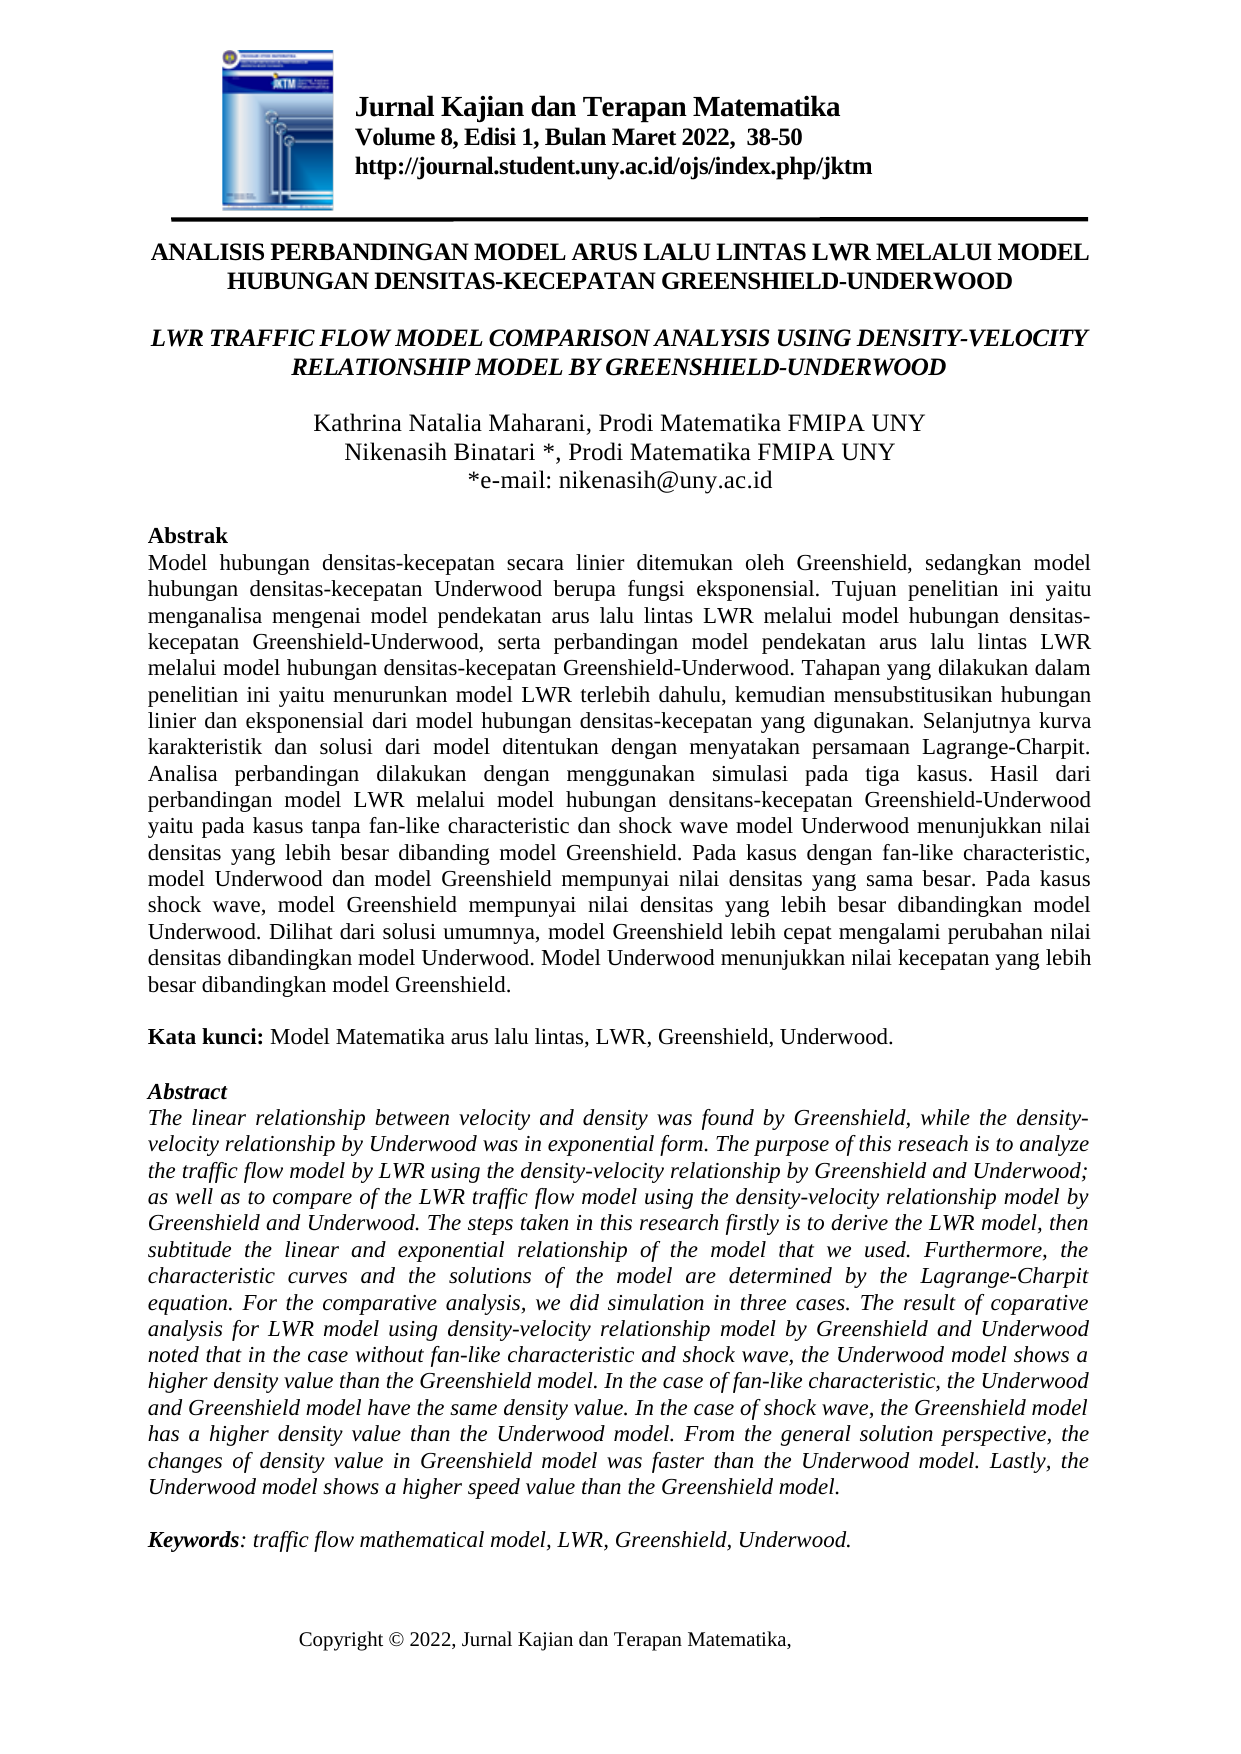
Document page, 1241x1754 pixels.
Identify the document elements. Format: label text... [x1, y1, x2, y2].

text Abstrak [148, 523, 1092, 549]
text Model hubungan densitas-kecepatan secara linier ditemukan oleh Greenshield, sedangkan model hubungan densitas-kecepatan Underwood berupa fungsi eksponensial. Tujuan penelitian ini yaitu menganalisa mengenai model pendekatan arus lalu lintas LWR melalui model hubungan densitas-kecepatan Greenshield-Underwood, serta perbandingan model pendekatan arus lalu lintas LWR melalui model hubungan densitas-kecepatan Greenshield-Underwood. Tahapan yang dilakukan dalam penelitian ini yaitu menurunkan model LWR terlebih dahulu, kemudian mensubstitusikan hubungan linier dan eksponensial dari model hubungan densitas-kecepatan yang digunakan. Selanjutnya kurva karakteristik dan solusi dari model ditentukan dengan menyatakan persamaan Lagrange-Charpit. Analisa perbandingan dilakukan dengan menggunakan simulasi pada tiga kasus. Hasil dari perbandingan model LWR melalui model hubungan densitans-kecepatan Greenshield-Underwood yaitu pada kasus tanpa fan-like characteristic dan shock wave model Underwood menunjukkan nilai densitas yang lebih besar dibanding model Greenshield. Pada kasus dengan fan-like characteristic, model Underwood dan model Greenshield mempunyai nilai densitas yang sama besar. Pada kasus shock wave, model Greenshield mempunyai nilai densitas yang lebih besar dibandingkan model Underwood. Dilihat dari solusi umumnya, model Greenshield lebih cepat mengalami perubahan nilai densitas dibandingkan model Underwood. Model Underwood menunjukkan nilai kecepatan yang lebih besar dibandingkan model Greenshield. [148, 549, 1092, 997]
text *e-mail: nikenasih@uny.ac.id [148, 466, 1092, 494]
text LWR TRAFFIC FLOW MODEL COMPARISON ANALYSIS USING DENSITY-VELOCITY RELATIONSHIP MODEL BY GREENSHIELD-UNDERWOOD [148, 323, 1092, 380]
text Nikenasih Binatari *, Prodi Matematika FMIPA UNY [148, 437, 1092, 466]
text The linear relationship between velocity and density was found by Greenshield, while the density-velocity relationship by Underwood was in exponential form. The purpose of this reseach is to analyze the traffic flow model by LWR using the density-velocity relationship by Greenshield and Underwood; as well as to compare of the LWR traffic flow model using the density-velocity relationship model by Greenshield and Underwood. The steps taken in this research firstly is to derive the LWR model, then subtitude the linear and exponential relationship of the model that we used. Furthermore, the characteristic curves and the solutions of the model are determined by the Lagrange-Charpit equation. For the comparative analysis, we did simulation in three cases. The result of coparative analysis for LWR model using density-velocity relationship model by Greenshield and Underwood noted that in the case without fan-like characteristic and shock wave, the Underwood model shows a higher density value than the Greenshield model. In the case of fan-like characteristic, the Underwood and Greenshield model have the same density value. In the case of shock wave, the Greenshield model has a higher density value than the Underwood model. From the general solution perspective, the changes of density value in Greenshield model was faster than the Underwood model. Lastly, the Underwood model shows a higher speed value than the Greenshield model. [148, 1104, 1092, 1499]
text Kathrina Natalia Maharani, Prodi Matematika FMIPA UNY [148, 409, 1092, 437]
text Abstract [148, 1078, 1092, 1104]
text Kata kunci: Model Matematika arus lalu lintas, LWR, Greenshield, Underwood. [148, 1023, 1092, 1050]
title ANALISIS PERBANDINGAN MODEL ARUS LALU LINTAS LWR MELALUI MODEL HUBUNGAN DENSITAS-KECEPATAN GREENSHIELD-UNDERWOOD [148, 237, 1092, 295]
picture [222, 50, 335, 214]
text Keywords: traffic flow mathematical model, LWR, Greenshield, Underwood. [148, 1526, 1092, 1552]
